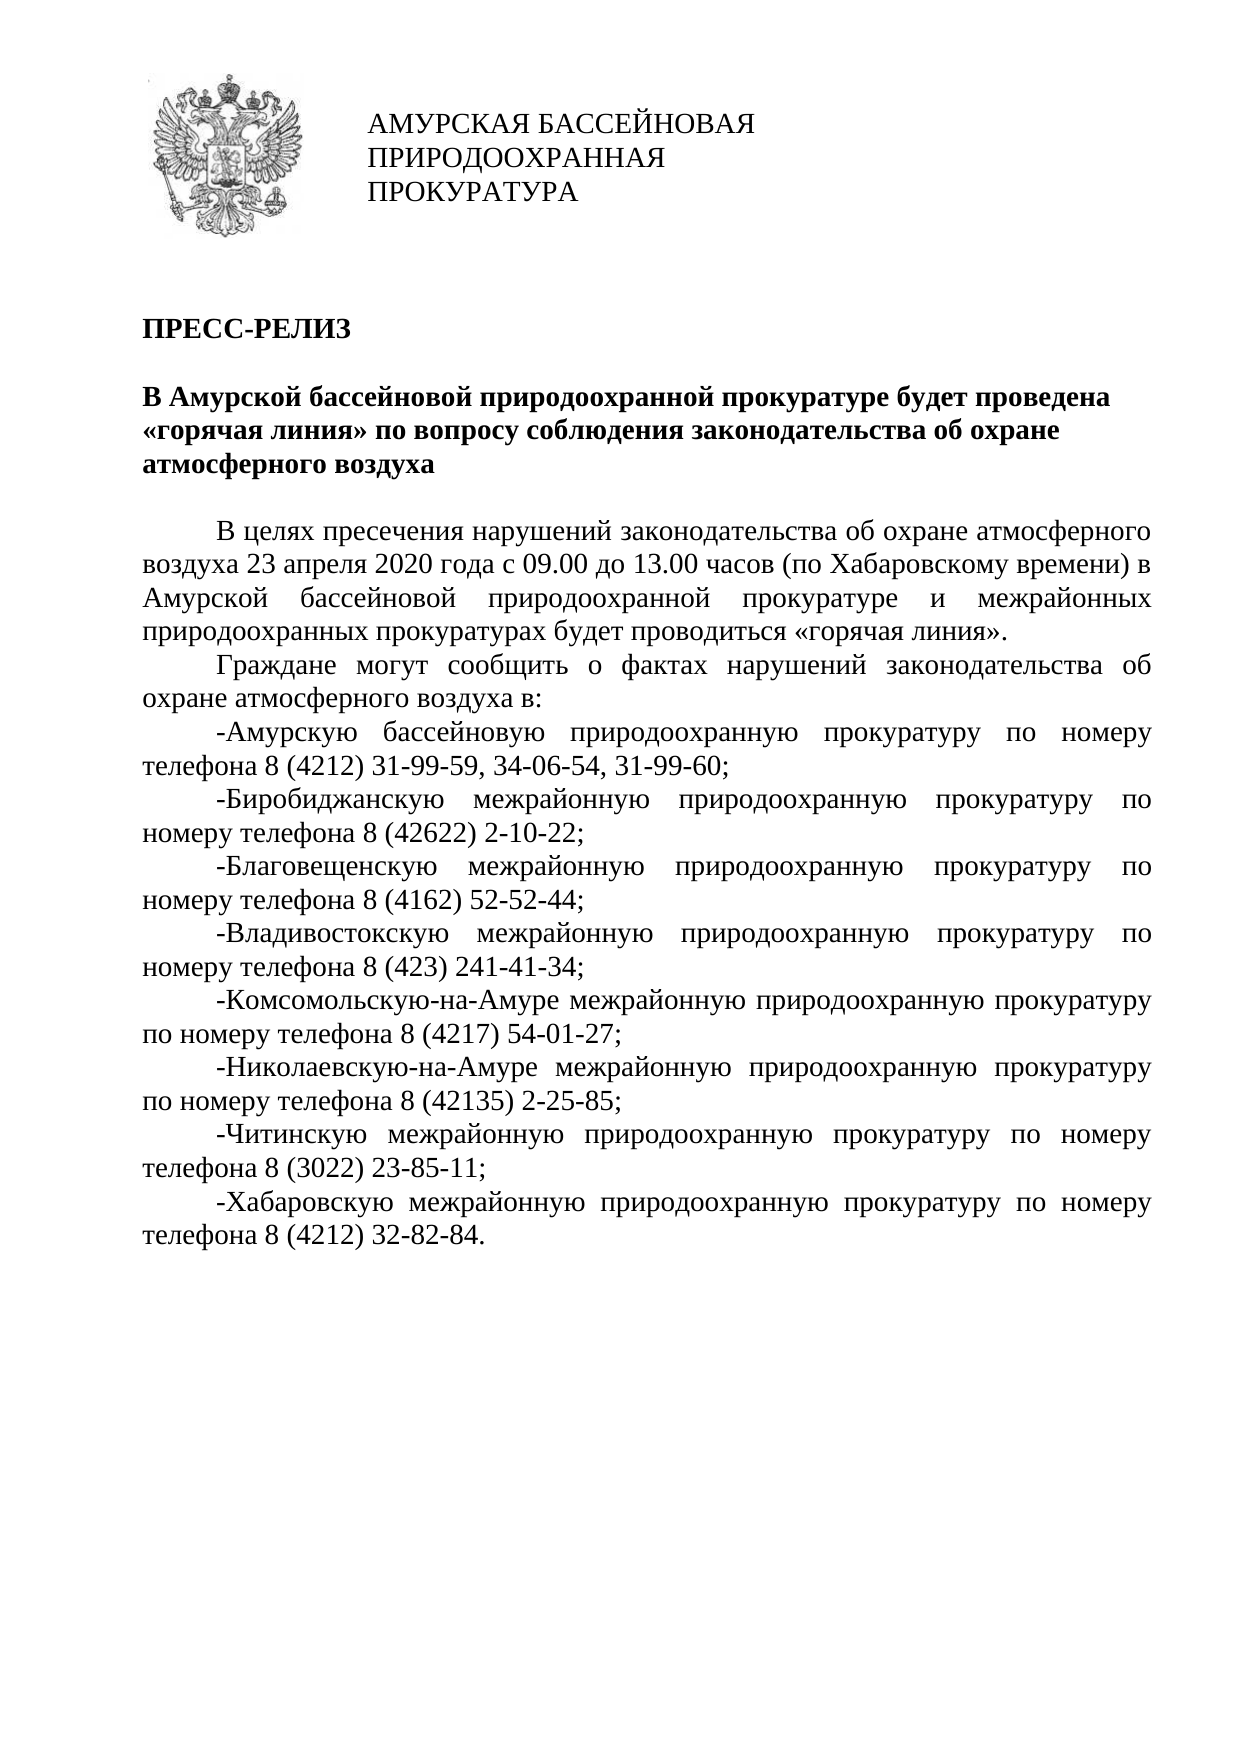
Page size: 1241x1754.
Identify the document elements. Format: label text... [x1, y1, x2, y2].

text ПРЕСС-РЕЛИЗ [142, 312, 1152, 345]
text -Владивостокскую межрайонную природоохранную прокуратуру по номеру телефона 8 (423) 241-41-34; [142, 915, 1152, 982]
picture [148, 208, 304, 239]
picture [148, 73, 304, 106]
text В целях пресечения нарушений законодательства об охране атмосферного воздуха 23 апреля 2020 года с 09.00 до 13.00 часов (по Хабаровскому времени) в Амурской бассейновой природоохранной прокуратуре и межрайонных природоохранных прокуратурах будет проводиться «горячая линия». [142, 513, 1152, 647]
text -Николаевскую-на-Амуре межрайонную природоохранную прокуратуру по номеру телефона 8 (42135) 2-25-85; [142, 1049, 1152, 1117]
text -Читинскую межрайонную природоохранную прокуратуру по номеру телефона 8 (3022) 23-85-11; [142, 1117, 1152, 1184]
text -Амурскую бассейновую природоохранную прокуратуру по номеру телефона 8 (4212) 31-99-59, 34-06-54, 31-99-60; [142, 714, 1152, 781]
text В Амурской бассейновой природоохранной прокуратуре будет проведена «горячая линия» по вопросу соблюдения законодательства об охране атмосферного воздуха [142, 379, 1152, 479]
text -Комсомольскую-на-Амуре межрайонную природоохранную прокуратуру по номеру телефона 8 (4217) 54-01-27; [142, 982, 1152, 1049]
text -Благовещенскую межрайонную природоохранную прокуратуру по номеру телефона 8 (4162) 52-52-44; [142, 848, 1152, 915]
text АМУРСКАЯ БАССЕЙНОВАЯ ПРИРОДООХРАННАЯ ПРОКУРАТУРА [142, 106, 854, 208]
text -Биробиджанскую межрайонную природоохранную прокуратуру по номеру телефона 8 (42622) 2-10-22; [142, 781, 1152, 848]
text -Хабаровскую межрайонную природоохранную прокуратуру по номеру телефона 8 (4212) 32-82-84. [142, 1184, 1152, 1251]
text Граждане могут сообщить о фактах нарушений законодательства об охране атмосферного воздуха в: [142, 647, 1152, 714]
